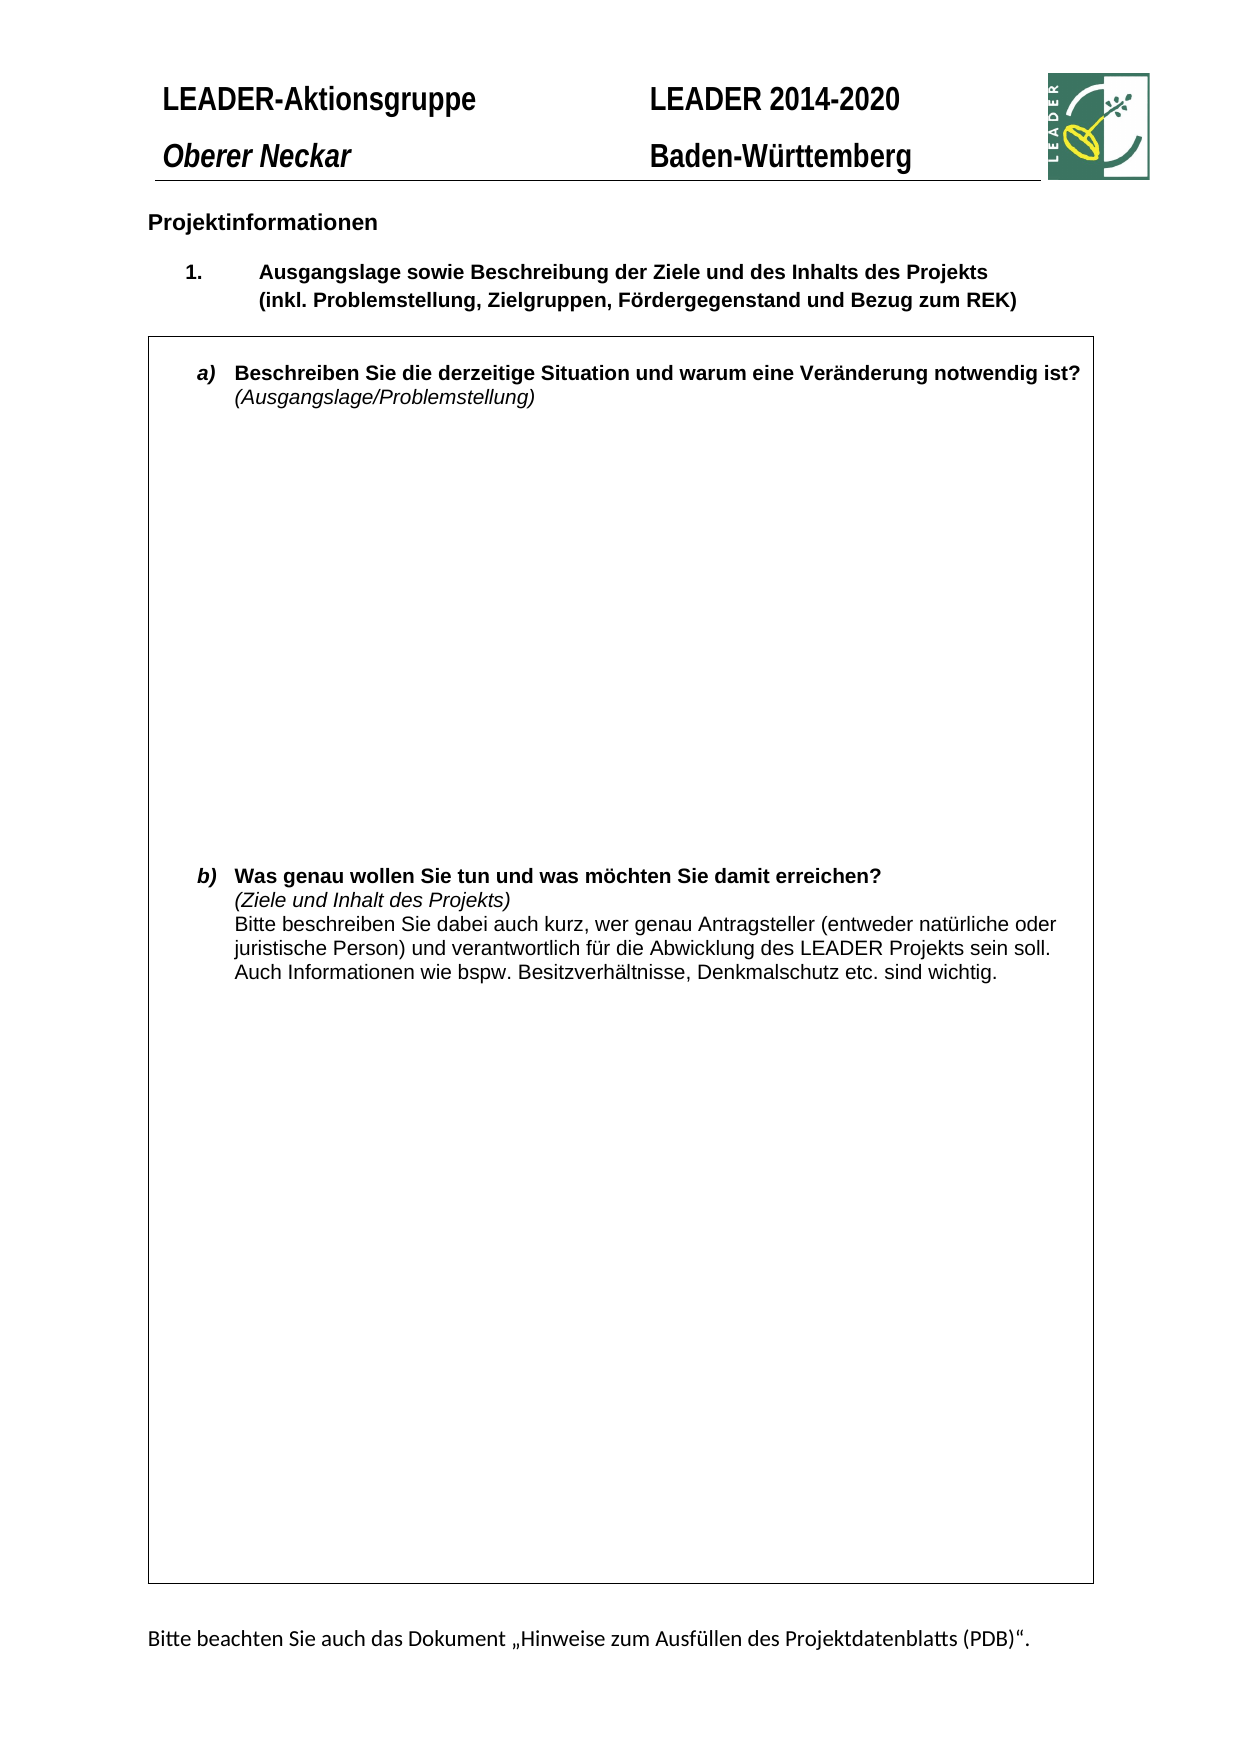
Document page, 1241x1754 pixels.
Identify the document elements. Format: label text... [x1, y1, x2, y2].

text Projektinformationen [148, 209, 1093, 235]
table_header Beschreiben Sie die derzeitige Situation und warum eine Veränderung notwendig ist? (Ausgangslage/Problemstellung) Was genau wollen Sie tun und was möchten Sie damit erreichen? (Ziele und Inhalt des Projekts) Bitte beschreiben Sie dabei auch kurz, wer genau Antragsteller (entweder natürliche oder juristische Person) und verantwortlich für die Abwicklung des LEADER Projekts sein soll. Auch Informationen wie bspw. Besitzverhältnisse, Denkmalschutz etc. sind wichtig. [149, 337, 1093, 1583]
list Ausgangslage sowie Beschreibung der Ziele und des Inhalts des Projekts [185, 260, 1093, 284]
picture [1048, 73, 1150, 180]
list (inkl. Problemstellung, Zielgruppen, Fördergegenstand und Bezug zum REK) [258, 288, 1093, 312]
